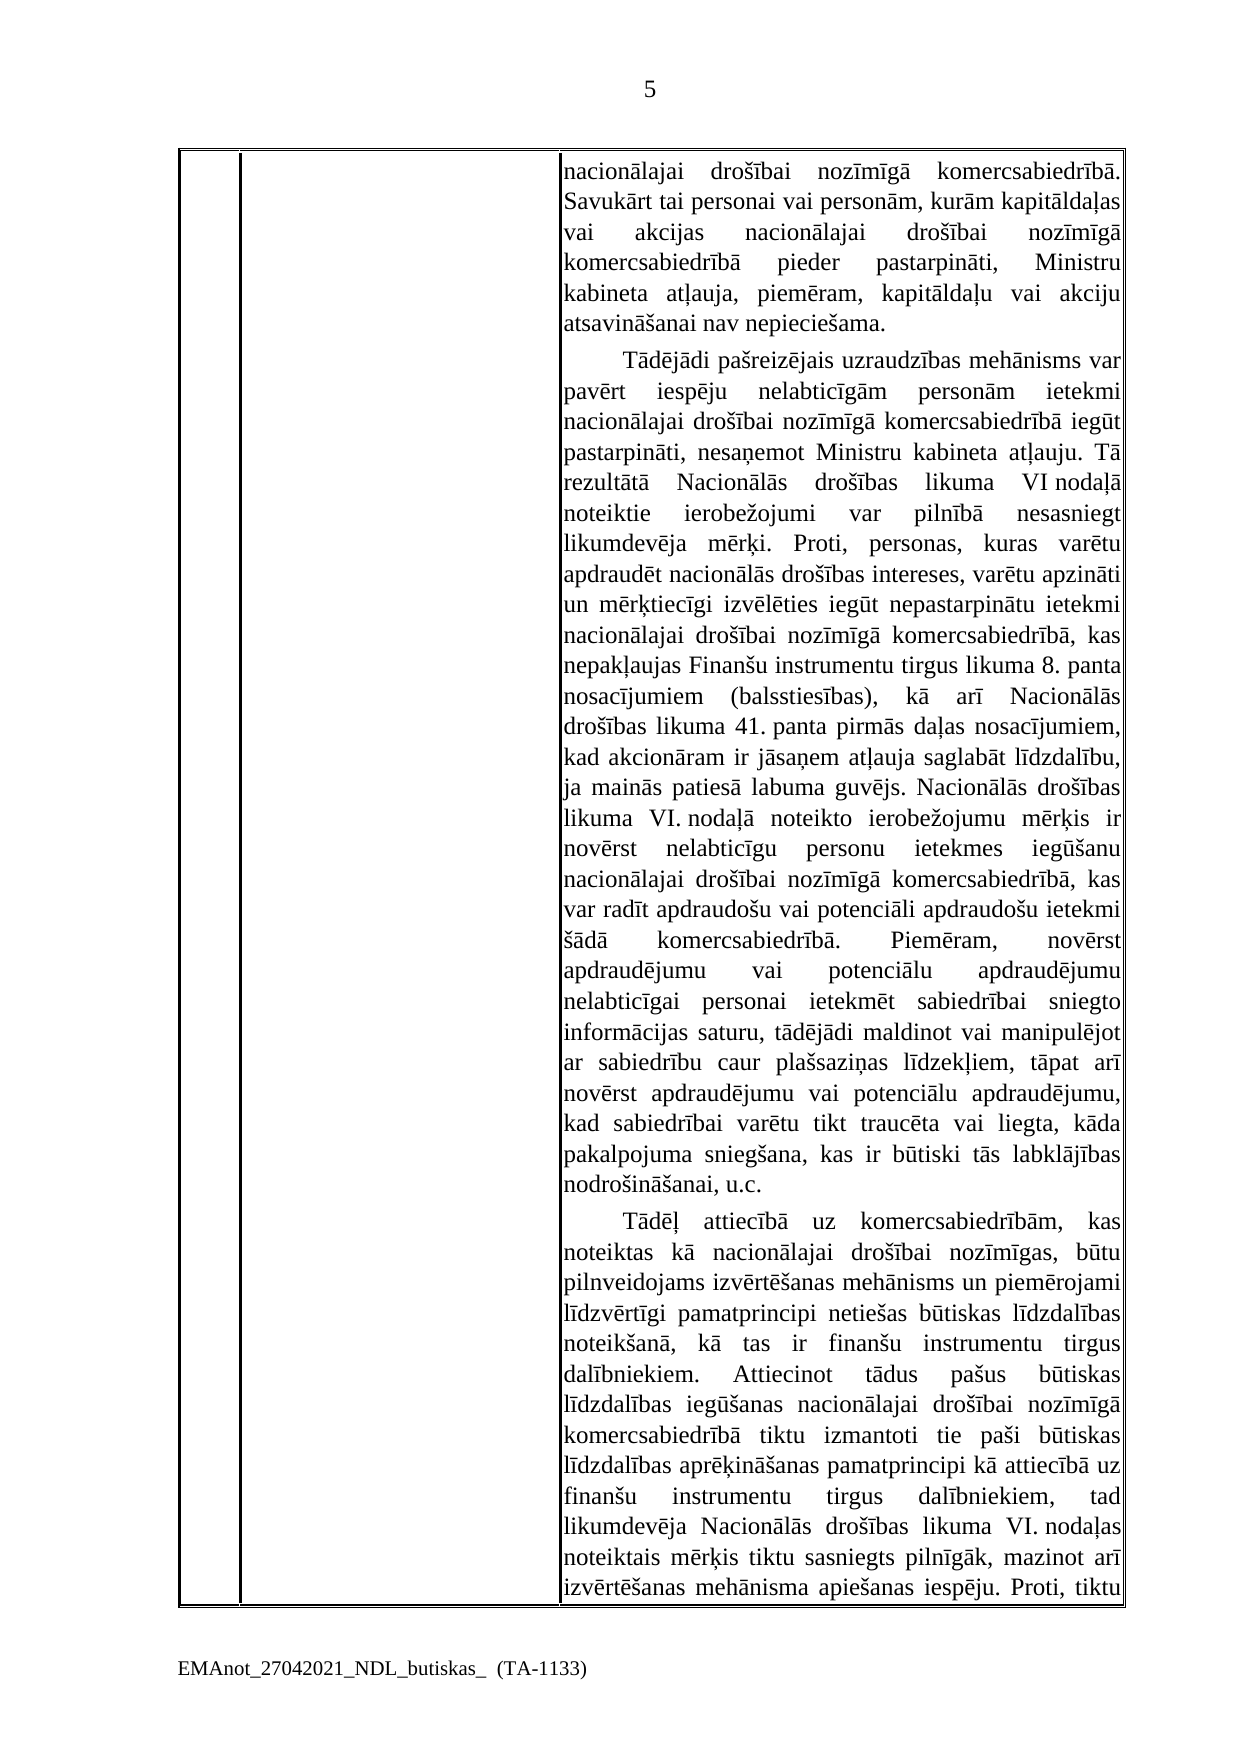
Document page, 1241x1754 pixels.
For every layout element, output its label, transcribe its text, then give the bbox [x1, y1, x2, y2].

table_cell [560, 151, 1123, 1604]
table_cell 2. [180, 149, 240, 1604]
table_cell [240, 149, 560, 1604]
